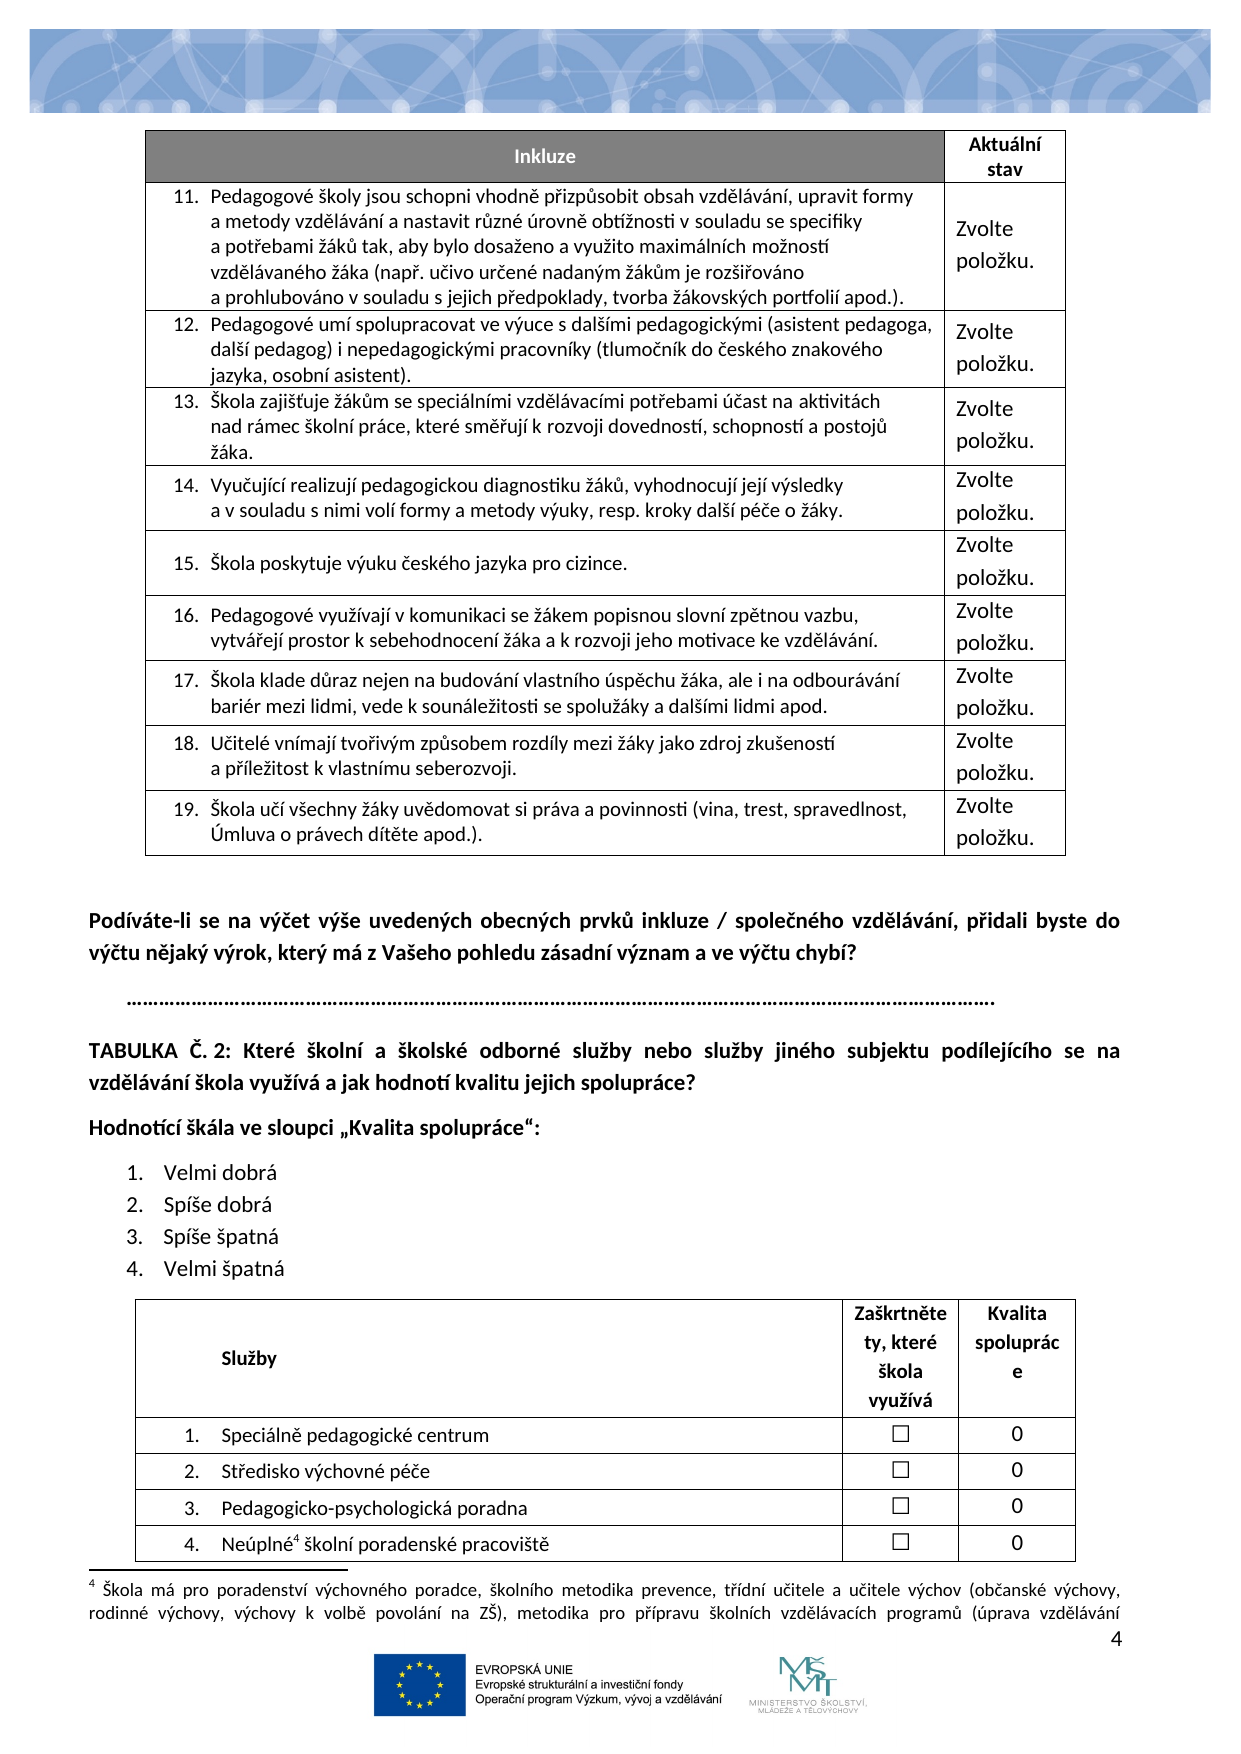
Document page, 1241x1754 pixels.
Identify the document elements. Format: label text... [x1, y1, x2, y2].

table_header Služby [136, 1300, 842, 1417]
table_cell Pedagogicko-psychologická poradna [136, 1490, 842, 1525]
table_cell 0 [959, 1418, 1075, 1453]
table_cell Škola poskytuje výuku českého jazyka pro cizince. [146, 531, 944, 595]
table_cell Škola učí všechny žáky uvědomovat si práva a povinnosti (vina, trest, spravedlnost, Úmluva o právech dítěte apod.). [146, 791, 944, 855]
table_cell Pedagogové umí spolupracovat ve výuce s dalšími pedagogickými (asistent pedagoga, další pedagog) i nepedagogickými pracovníky (tlumočník do českého znakového jazyka, osobní asistent). [146, 311, 944, 387]
picture [29, 29, 1211, 113]
text Podíváte-li se na výčet výše uvedených obecných prvků inkluze / společného vzdělávání, přidali byste do výčtu nějaký výrok, který má z Vašeho pohledu zásadní význam a ve výčtu chybí? [89, 906, 1122, 966]
table_cell Pedagogové využívají v komunikaci se žákem popisnou slovní zpětnou vazbu, vytvářejí prostor k sebehodnocení žáka a k rozvoji jeho motivace ke vzdělávání. [146, 596, 944, 660]
text TABULKA Č. 2: Které školní a školské odborné služby nebo služby jiného subjektu podílejícího se na vzdělávání škola využívá a jak hodnotí kvalitu jejich spolupráce? [89, 1036, 1122, 1096]
table_cell Škola zajišťuje žákům se speciálními vzdělávacími potřebami účast na aktivitách nad rámec školní práce, které směřují k rozvoji dovedností, schopností a postojů žáka. [146, 388, 944, 464]
table_cell Vyučující realizují pedagogickou diagnostiku žáků, vyhodnocují její výsledky a v souladu s nimi volí formy a metody výuky, resp. kroky další péče o žáky. [146, 466, 944, 529]
table_cell Středisko výchovné péče [136, 1454, 842, 1489]
table_cell Pedagogové školy jsou schopni vhodně přizpůsobit obsah vzdělávání, upravit formy a metody vzdělávání a nastavit různé úrovně obtížnosti v souladu se specifiky a potřebami žáků tak, aby bylo dosaženo a využito maximálních možností vzdělávaného žáka (např. učivo určené nadaným žákům je rozšiřováno a prohlubováno v souladu s jejich předpoklady, tvorba žákovských portfolií apod.). [146, 183, 944, 310]
text ……………………………………………………………………………………………………………………………………………. [126, 983, 1122, 1011]
list Spíše špatná [126, 1222, 1122, 1250]
table_header Kvalita spolupráce [959, 1300, 1075, 1417]
table_header Zaškrtněte ty, které škola využívá [843, 1300, 958, 1417]
table_cell Škola klade důraz nejen na budování vlastního úspěchu žáka, ale i na odbourávání bariér mezi lidmi, vede k sounáležitosti se spolužáky a dalšími lidmi apod. [146, 661, 944, 725]
table_cell Speciálně pedagogické centrum [136, 1418, 842, 1453]
table_cell 0 [959, 1490, 1075, 1525]
picture [343, 1624, 897, 1747]
table_cell [843, 1490, 958, 1525]
table_header Inkluze [146, 131, 944, 182]
text Hodnotící škála ve sloupci „Kvalita spolupráce“: [89, 1113, 1122, 1141]
list Spíše dobrá [126, 1190, 1122, 1218]
list Velmi špatná [126, 1254, 1122, 1282]
table_header Aktuální stav [945, 131, 1065, 182]
table_cell Učitelé vnímají tvořivým způsobem rozdíly mezi žáky jako zdroj zkušeností a příležitost k vlastnímu seberozvoji. [146, 726, 944, 790]
table_cell 0 [959, 1526, 1075, 1561]
table_cell 0 [959, 1454, 1075, 1489]
table_cell Neúplné školní poradenské pracoviště [136, 1526, 842, 1561]
list Velmi dobrá [126, 1158, 1122, 1186]
